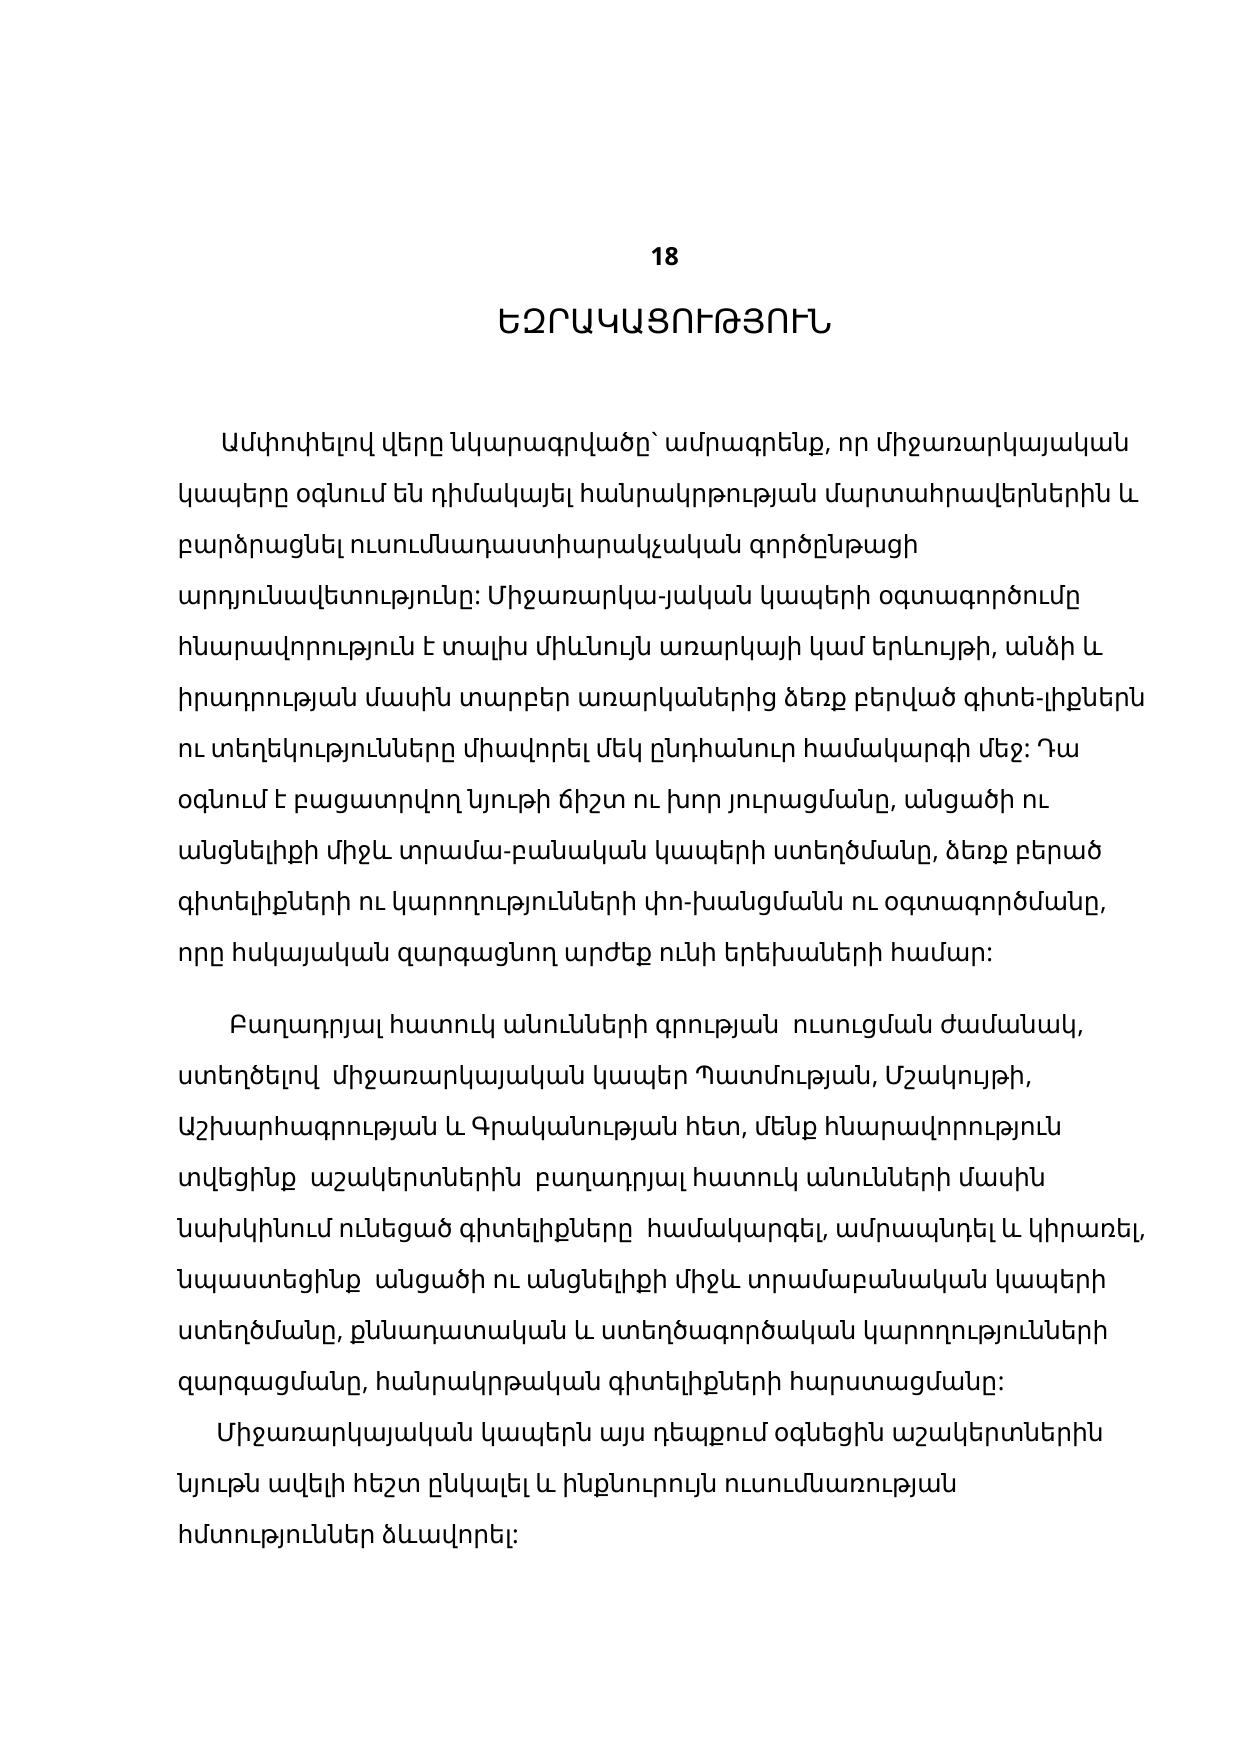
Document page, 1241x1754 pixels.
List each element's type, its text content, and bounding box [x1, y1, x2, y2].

text Ամփոփելով վերը նկարագրվածը` ամրագրենք, որ միջառարկայական կապերը օգնում են դիմակայել հանրակրթության մարտահրավերներին և բարձրացնել ուսումնադաստիարակչական գործընթացի արդյունավետությունը: Միջառարկա-յական կապերի օգտագործումը հնարավորություն է տալիս միևնույն առարկայի կամ երևույթի, անձի և իրադրության մասին տարբեր առարկաներից ձեռք բերված գիտե-լիքներն ու տեղեկությունները միավորել մեկ ընդհանուր համակարգի մեջ: Դա օգնում է բացատրվող նյութի ճիշտ ու խոր յուրացմանը, անցածի ու անցնելիքի միջև տրամա-բանական կապերի ստեղծմանը, ձեռք բերած գիտելիքների ու կարողությունների փո-խանցմանն ու օգտագործմանը, որը հսկայական զարգացնող արժեք ունի երեխաների համար: [177, 424, 1152, 969]
text 18 [177, 238, 1152, 272]
text Բաղադրյալ հատուկ անունների գրության ուսուցման ժամանակ, ստեղծելով միջառարկայական կապեր Պատմության, Մշակույթի, Աշխարհագրության և Գրականության հետ, մենք հնարավորություն տվեցինք աշակերտներին բաղադրյալ հատուկ անունների մասին նախկինում ունեցած գիտելիքները համակարգել, ամրապնդել և կիրառել, նպաստեցինք անցածի ու անցնելիքի միջև տրամաբանական կապերի ստեղծմանը, քննադատական և ստեղծագործական կարողությունների զարգացմանը, հանրակրթական գիտելիքների հարստացմանը: [177, 1006, 1152, 1398]
text Միջառարկայական կապերն այս դեպքում օգնեցին աշակերտներին նյութն ավելի հեշտ ընկալել և ինքնուրույն ուսումնառության հմտություններ ձևավորել: [177, 1415, 1152, 1551]
text ԵԶՐԱԿԱՑՈՒԹՅՈՒՆ [177, 298, 1152, 343]
